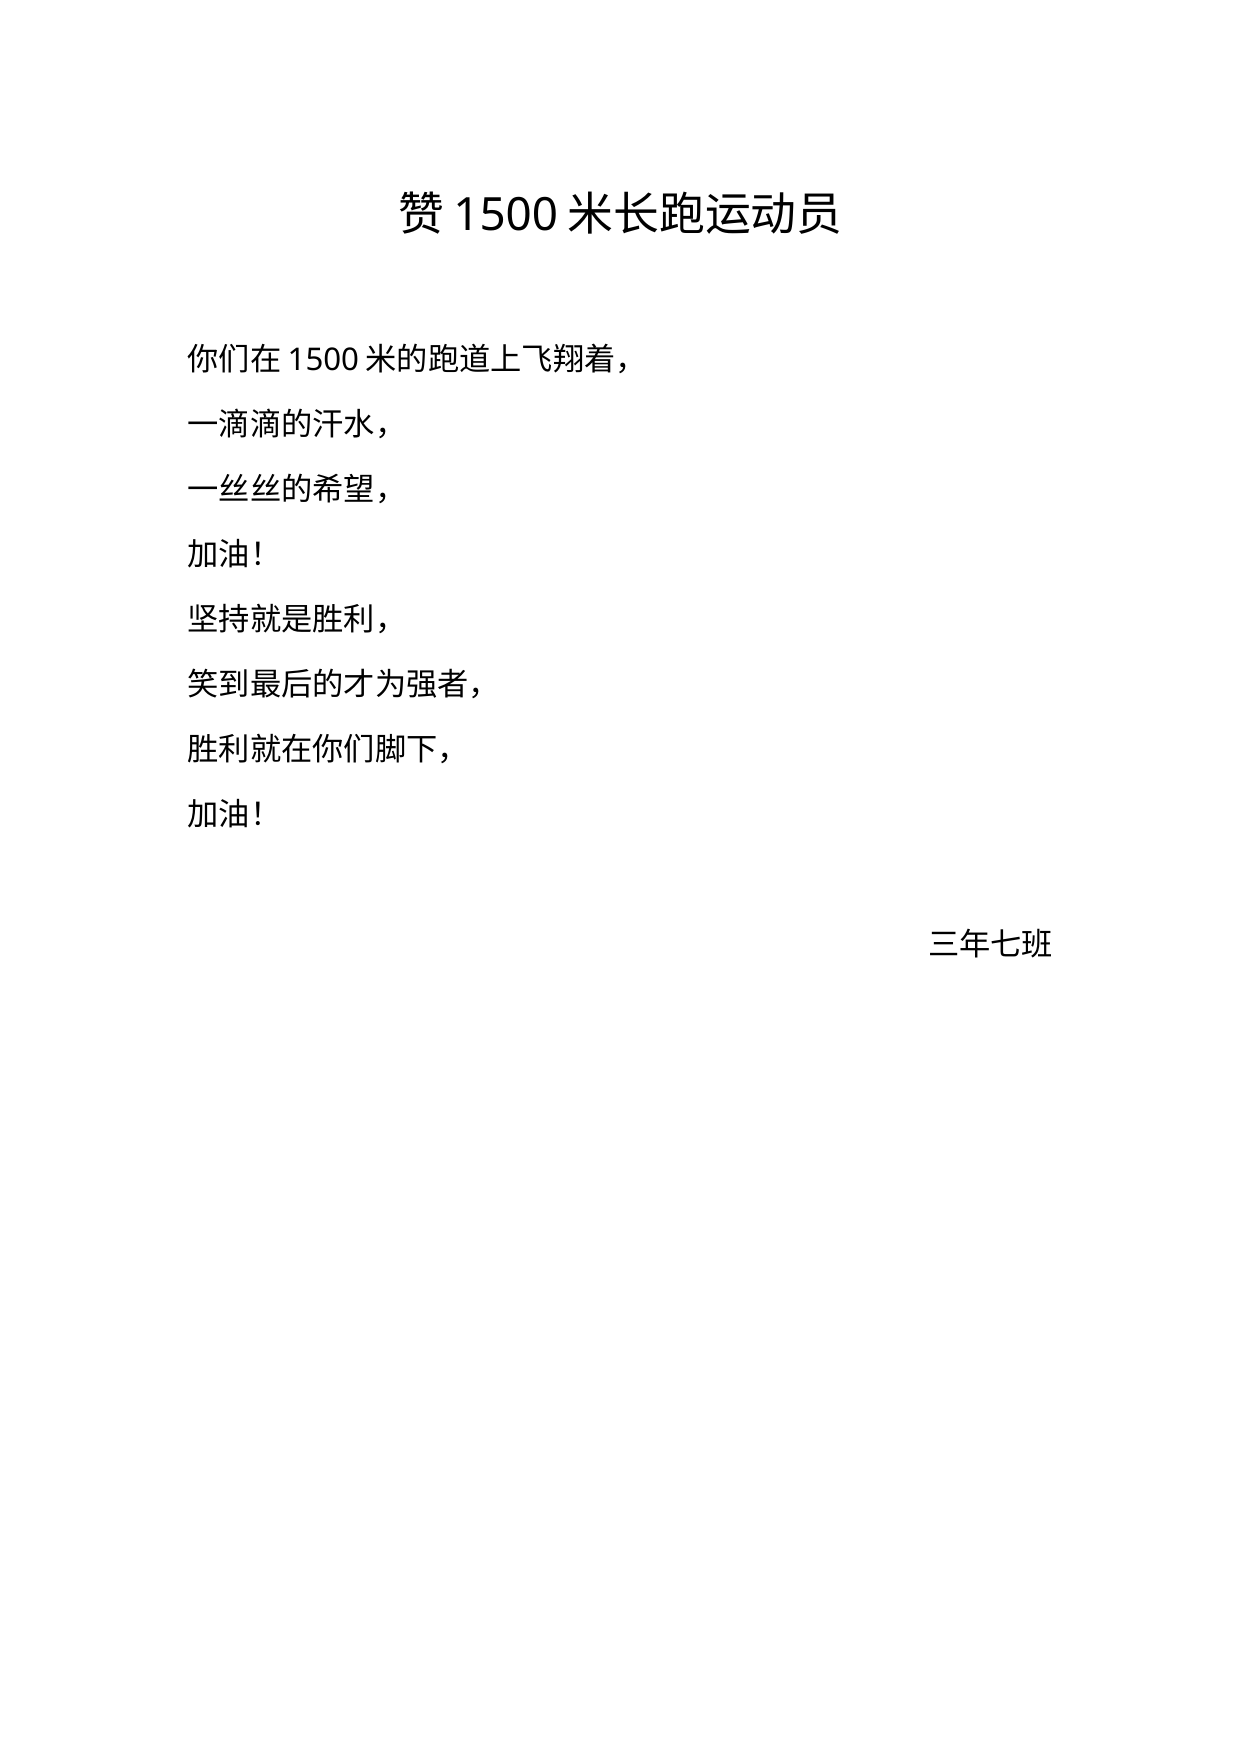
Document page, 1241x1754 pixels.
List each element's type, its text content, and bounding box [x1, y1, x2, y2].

text 坚持就是胜利， [187, 584, 1053, 649]
text 笑到最后的才为强者， [187, 649, 1053, 714]
text 三年七班 [187, 909, 1053, 974]
text 你们在1500米的跑道上飞翔着， [187, 324, 1053, 389]
text 一丝丝的希望， [187, 454, 1053, 519]
text 加油！ [187, 519, 1053, 584]
text 一滴滴的汗水， [187, 389, 1053, 454]
text 加油！ [187, 779, 1053, 844]
text 赞1500米长跑运动员 [187, 162, 1053, 259]
text 胜利就在你们脚下， [187, 714, 1053, 779]
